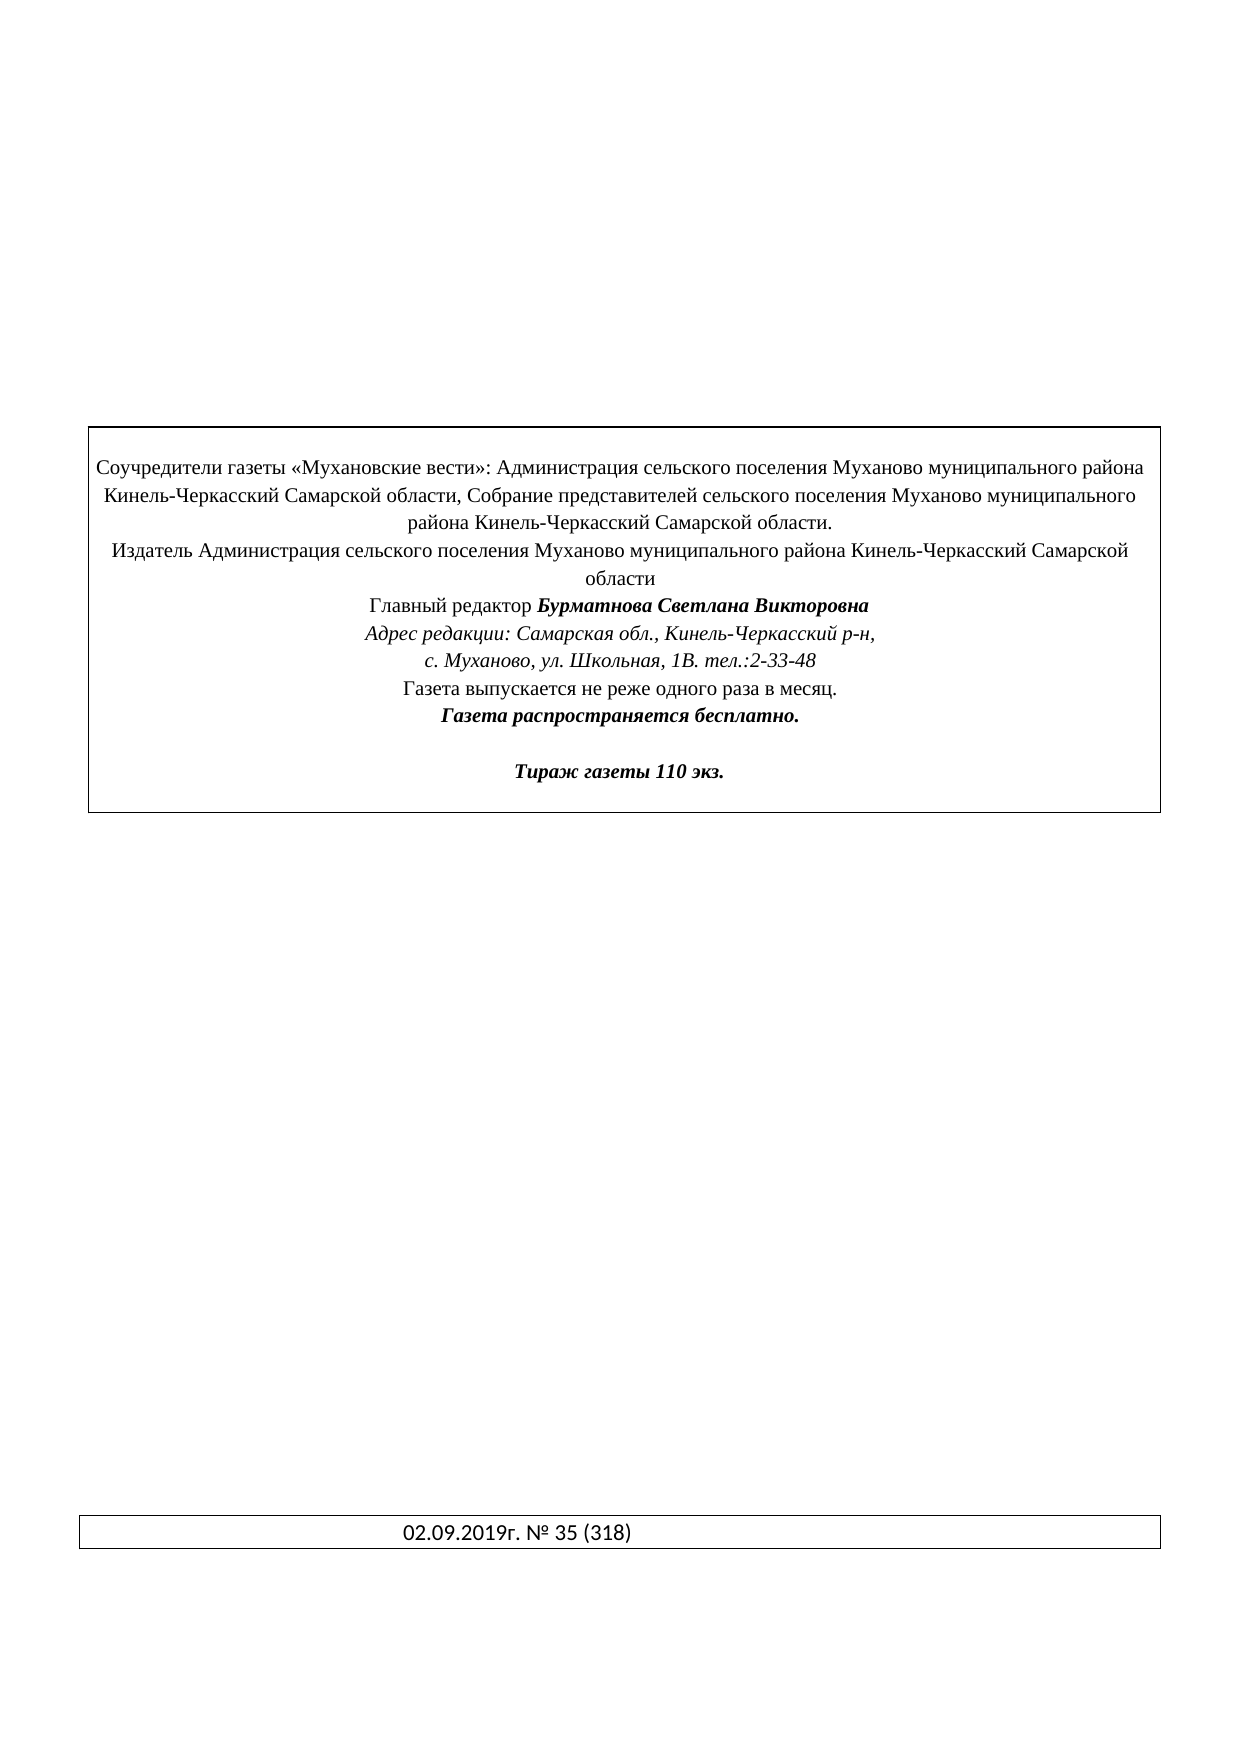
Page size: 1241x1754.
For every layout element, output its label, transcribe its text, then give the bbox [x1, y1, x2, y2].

text Тираж газеты 110 экз. [89, 758, 1160, 783]
text Издатель Администрация сельского поселения Муханово муниципального района Кинель-Черкасский Самарской области [89, 537, 1160, 589]
text с. Муханово, ул. Школьная, 1В. тел.:2-33-48 [89, 647, 1160, 672]
text Главный редактор Бурматнова Светлана Викторовна [89, 592, 1160, 617]
text Газета распространяется бесплатно. [89, 702, 1160, 727]
text Соучредители газеты «Мухановские вести»: Администрация сельского поселения Муханово муниципального района Кинель-Черкасский Самарской области, Собрание представителей сельского поселения Муханово муниципального района Кинель-Черкасский Самарской области. [89, 454, 1160, 534]
text Газета выпускается не реже одного раза в месяц. [89, 675, 1160, 700]
text Адрес редакции: Самарская обл., Кинель-Черкасский р-н, [89, 619, 1160, 645]
